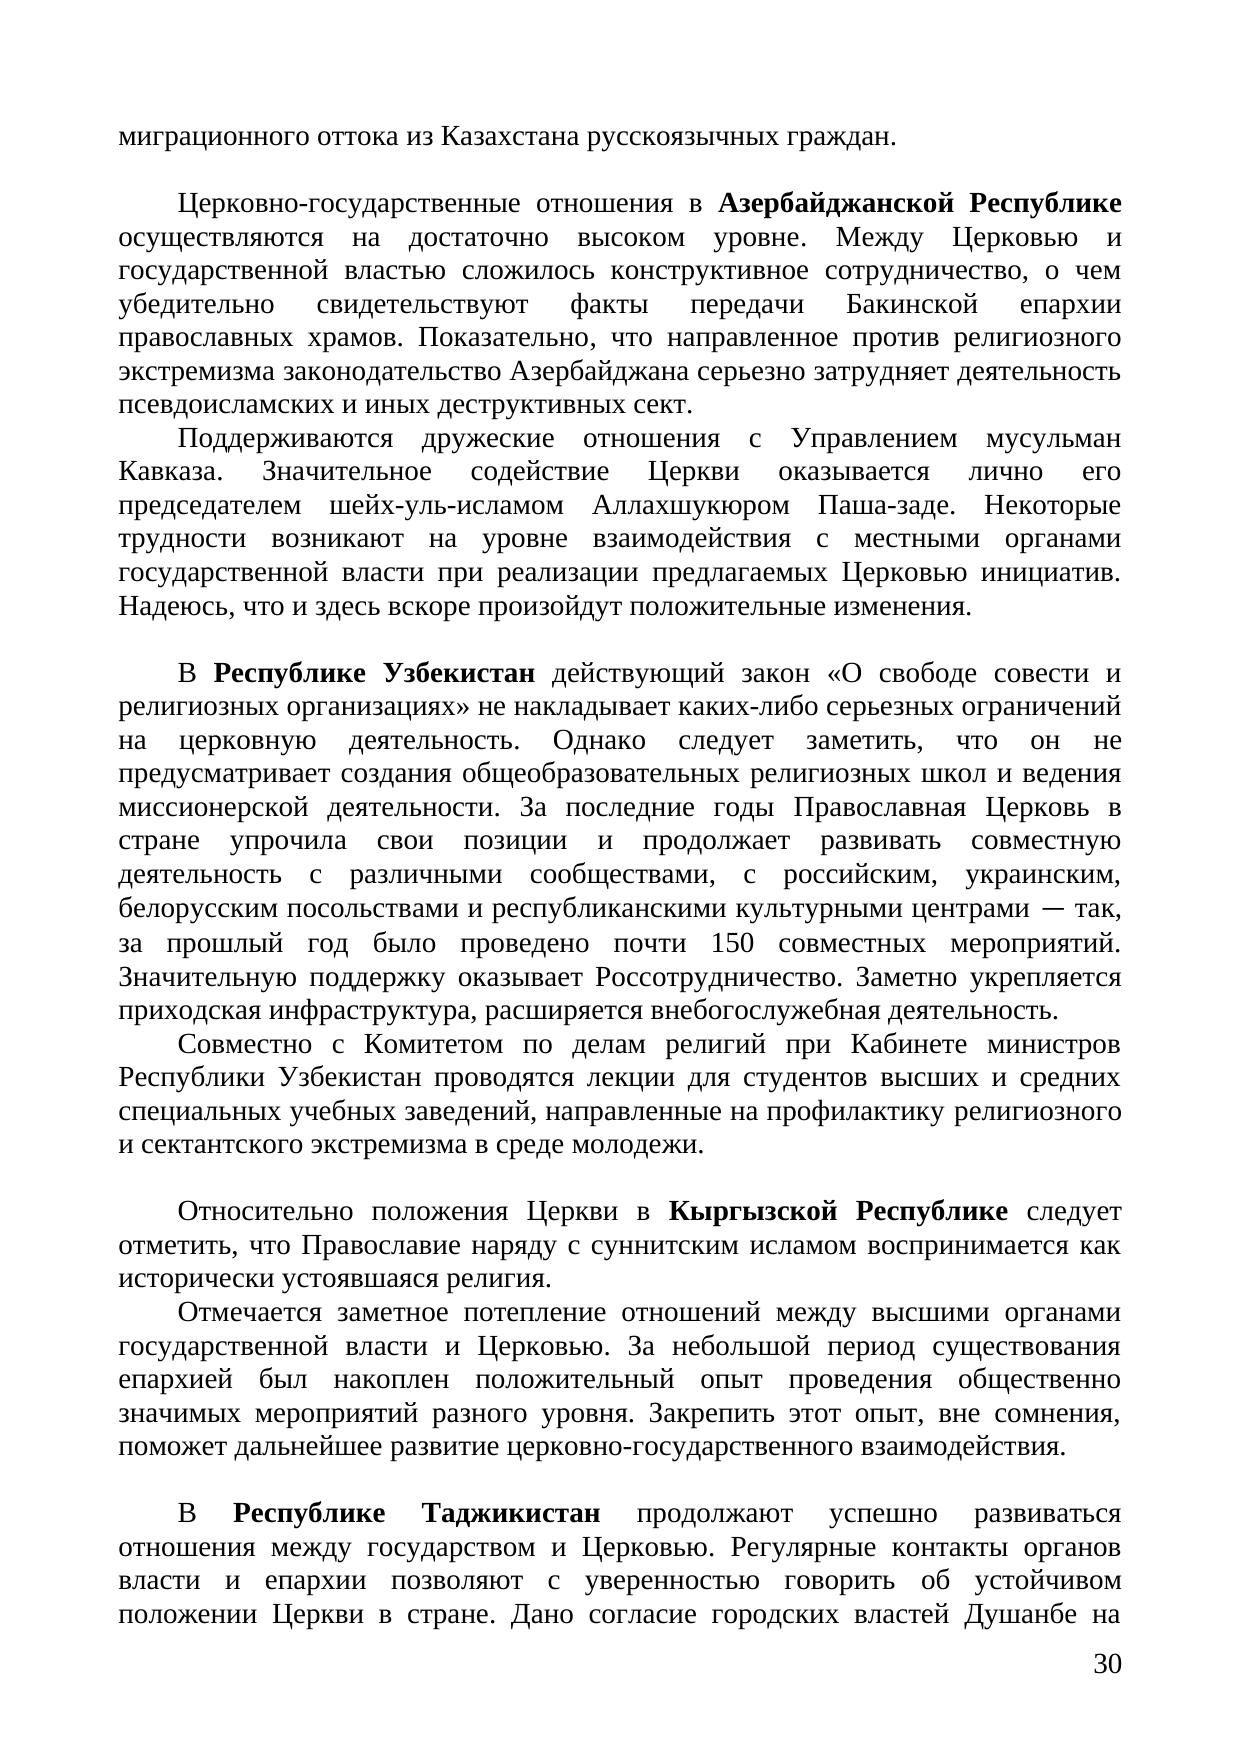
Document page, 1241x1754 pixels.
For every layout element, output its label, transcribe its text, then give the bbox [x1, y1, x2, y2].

text В Республике Узбекистан действующий закон «О свободе совести и религиозных организациях» не накладывает каких-либо серьезных ограничений на церковную деятельность. Однако следует заметить, что он не предусматривает создания общеобразовательных религиозных школ и ведения миссионерской деятельности. За последние годы Православная Церковь в стране упрочила свои позиции и продолжает развивать совместную деятельность с различными сообществами, с российским, украинским, белорусским посольствами и республиканскими культурными центрами — так, за прошлый год было проведено почти 150 совместных мероприятий. Значительную поддержку оказывает Россотрудничество. Заметно укрепляется приходская инфраструктура, расширяется внебогослужебная деятельность. [118, 655, 1122, 1026]
text Церковно-государственные отношения в Азербайджанской Республике осуществляются на достаточно высоком уровне. Между Церковью и государственной властью сложилось конструктивное сотрудничество, о чем убедительно свидетельствуют факты передачи Бакинской епархии православных храмов. Показательно, что направленное против религиозного экстремизма законодательство Азербайджана серьезно затрудняет деятельность псевдоисламских и иных деструктивных сект. [118, 185, 1122, 420]
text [118, 118, 1122, 152]
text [118, 1495, 1122, 1629]
text Поддерживаются дружеские отношения с Управлением мусульман Кавказа. Значительное содействие Церкви оказывается лично его председателем шейх-уль-исламом Аллахшукюром Паша-заде. Некоторые трудности возникают на уровне взаимодействия с местными органами государственной власти при реализации предлагаемых Церковью инициатив. Надеюсь, что и здесь вскоре произойдут положительные изменения. [118, 420, 1122, 621]
text Совместно с Комитетом по делам религий при Кабинете министров Республики Узбекистан проводятся лекции для студентов высших и средних специальных учебных заведений, направленные на профилактику религиозного и сектантского экстремизма в среде молодежи. [118, 1026, 1122, 1160]
text Относительно положения Церкви в Кыргызской Республике следует отметить, что Православие наряду с суннитским исламом воспринимается как исторически устоявшаяся религия. [118, 1193, 1122, 1294]
text Отмечается заметное потепление отношений между высшими органами государственной власти и Церковью. За небольшой период существования епархией был накоплен положительный опыт проведения общественно значимых мероприятий разного уровня. Закрепить этот опыт, вне сомнения, поможет дальнейшее развитие церковно-государственного взаимодействия. [118, 1294, 1122, 1462]
